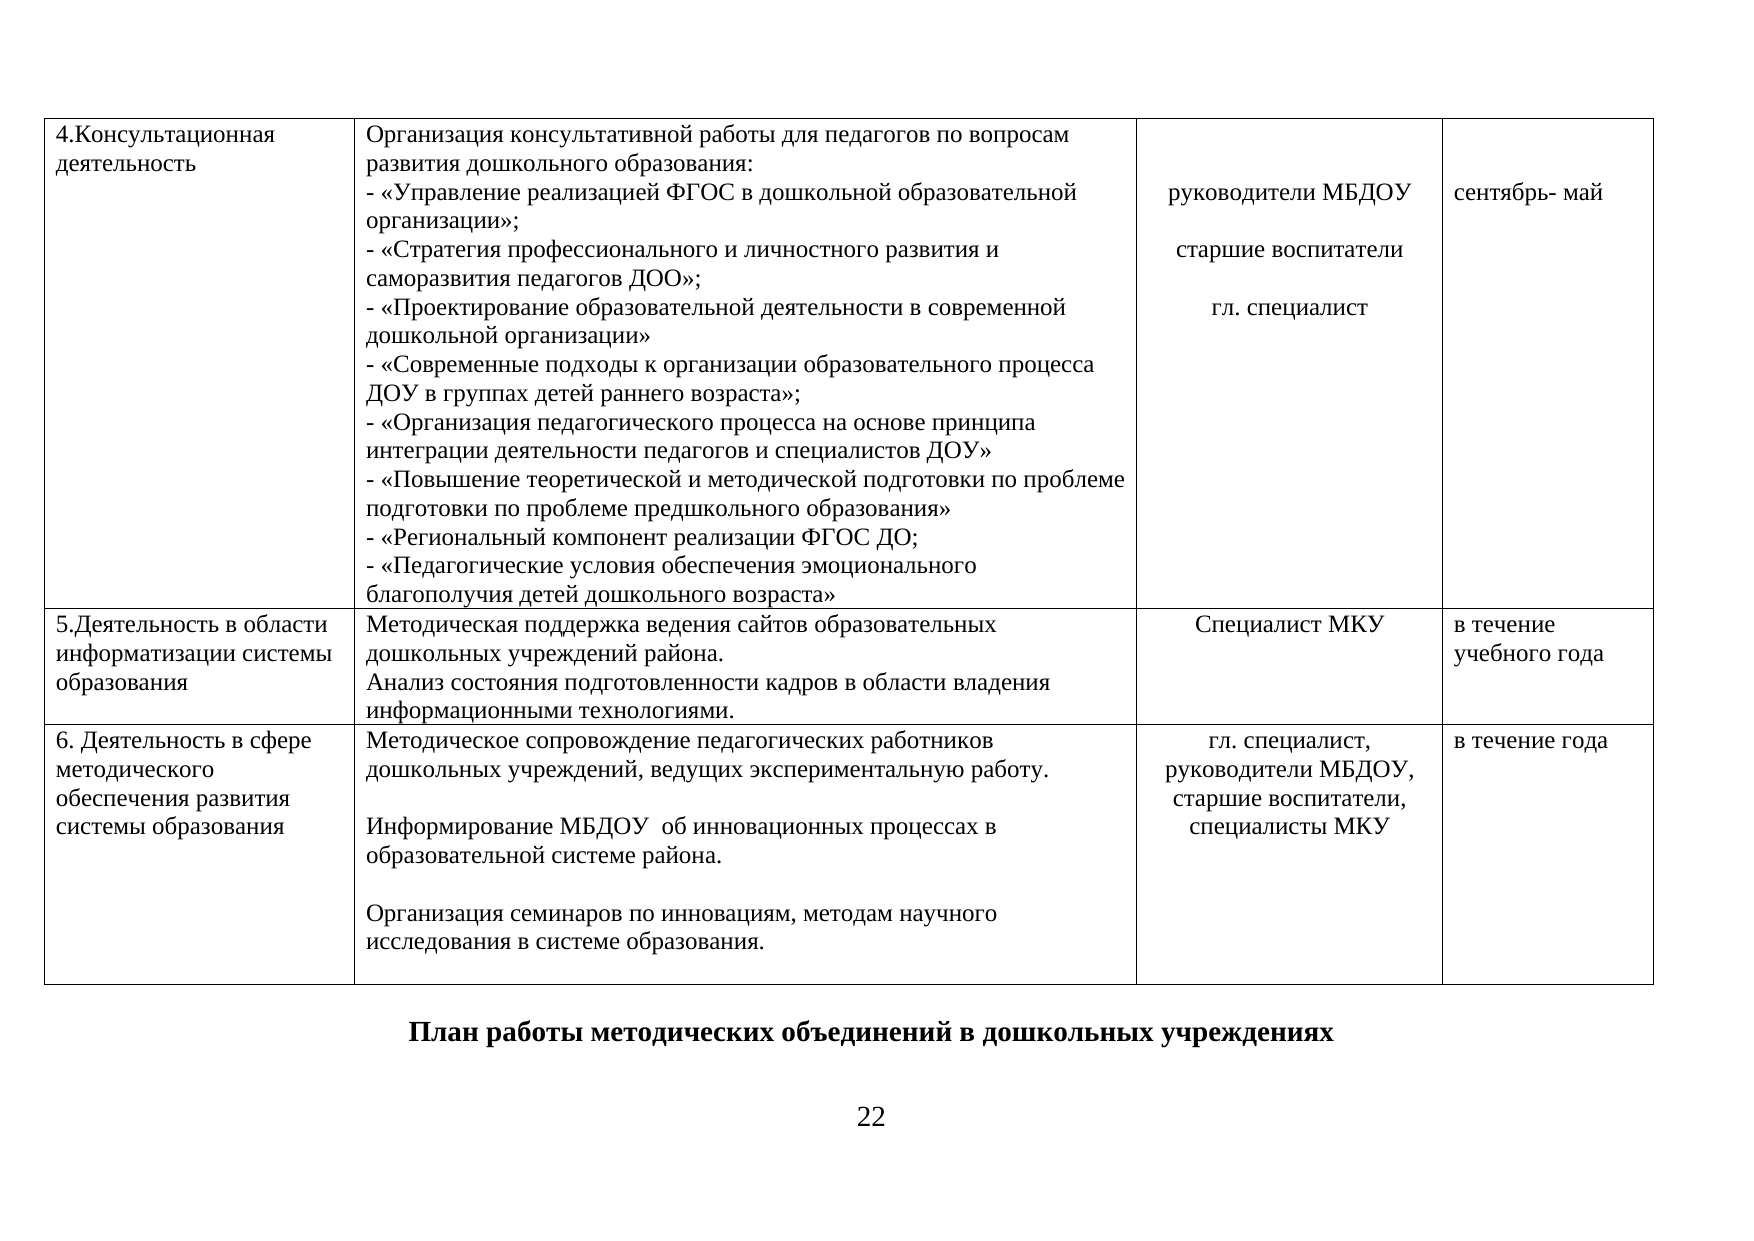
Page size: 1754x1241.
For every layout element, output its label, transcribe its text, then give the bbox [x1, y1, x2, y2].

table_cell 6. Деятельность в сфере методического обеспечения развития системы образования [45, 725, 354, 984]
table_cell руководители МБДОУ старшие воспитатели гл. специалист [1137, 119, 1442, 608]
table_cell в течение года [1443, 725, 1653, 984]
table_cell Методическое сопровождение педагогических работников дошкольных учреждений, ведущих экспериментальную работу. Информирование МБДОУ об инновационных процессах в образовательной системе района. Организация семинаров по инновациям, методам научного исследования в системе образования. [355, 725, 1136, 984]
table_cell сентябрь- май [1443, 119, 1653, 608]
table_cell в течение учебного года [1443, 609, 1653, 724]
subtitle План работы методических объединений в дошкольных учреждениях [74, 1014, 1668, 1047]
table_cell Организация консультативной работы для педагогов по вопросам развития дошкольного образования: - «Управление реализацией ФГОС в дошкольной образовательной организации»; - «Стратегия профессионального и личностного развития и саморазвития педагогов ДОО»; - «Проектирование образовательной деятельности в современной дошкольной организации» - «Современные подходы к организации образовательного процесса ДОУ в группах детей раннего возраста»; - «Организация педагогического процесса на основе принципа интеграции деятельности педагогов и специалистов ДОУ» - «Повышение теоретической и методической подготовки по проблеме подготовки по проблеме предшкольного образования» - «Региональный компонент реализации ФГОС ДО; - «Педагогические условия обеспечения эмоционального благополучия детей дошкольного возраста» [355, 119, 1136, 608]
table_cell Методическая поддержка ведения сайтов образовательных дошкольных учреждений района. Анализ состояния подготовленности кадров в области владения информационными технологиями. [355, 609, 1136, 724]
table_cell 4.Консультационная деятельность [45, 119, 354, 608]
table_cell 5.Деятельность в области информатизации системы образования [45, 609, 354, 724]
table_cell Специалист МКУ [1137, 609, 1442, 724]
table_cell гл. специалист, руководители МБДОУ, старшие воспитатели, специалисты МКУ [1137, 725, 1442, 984]
